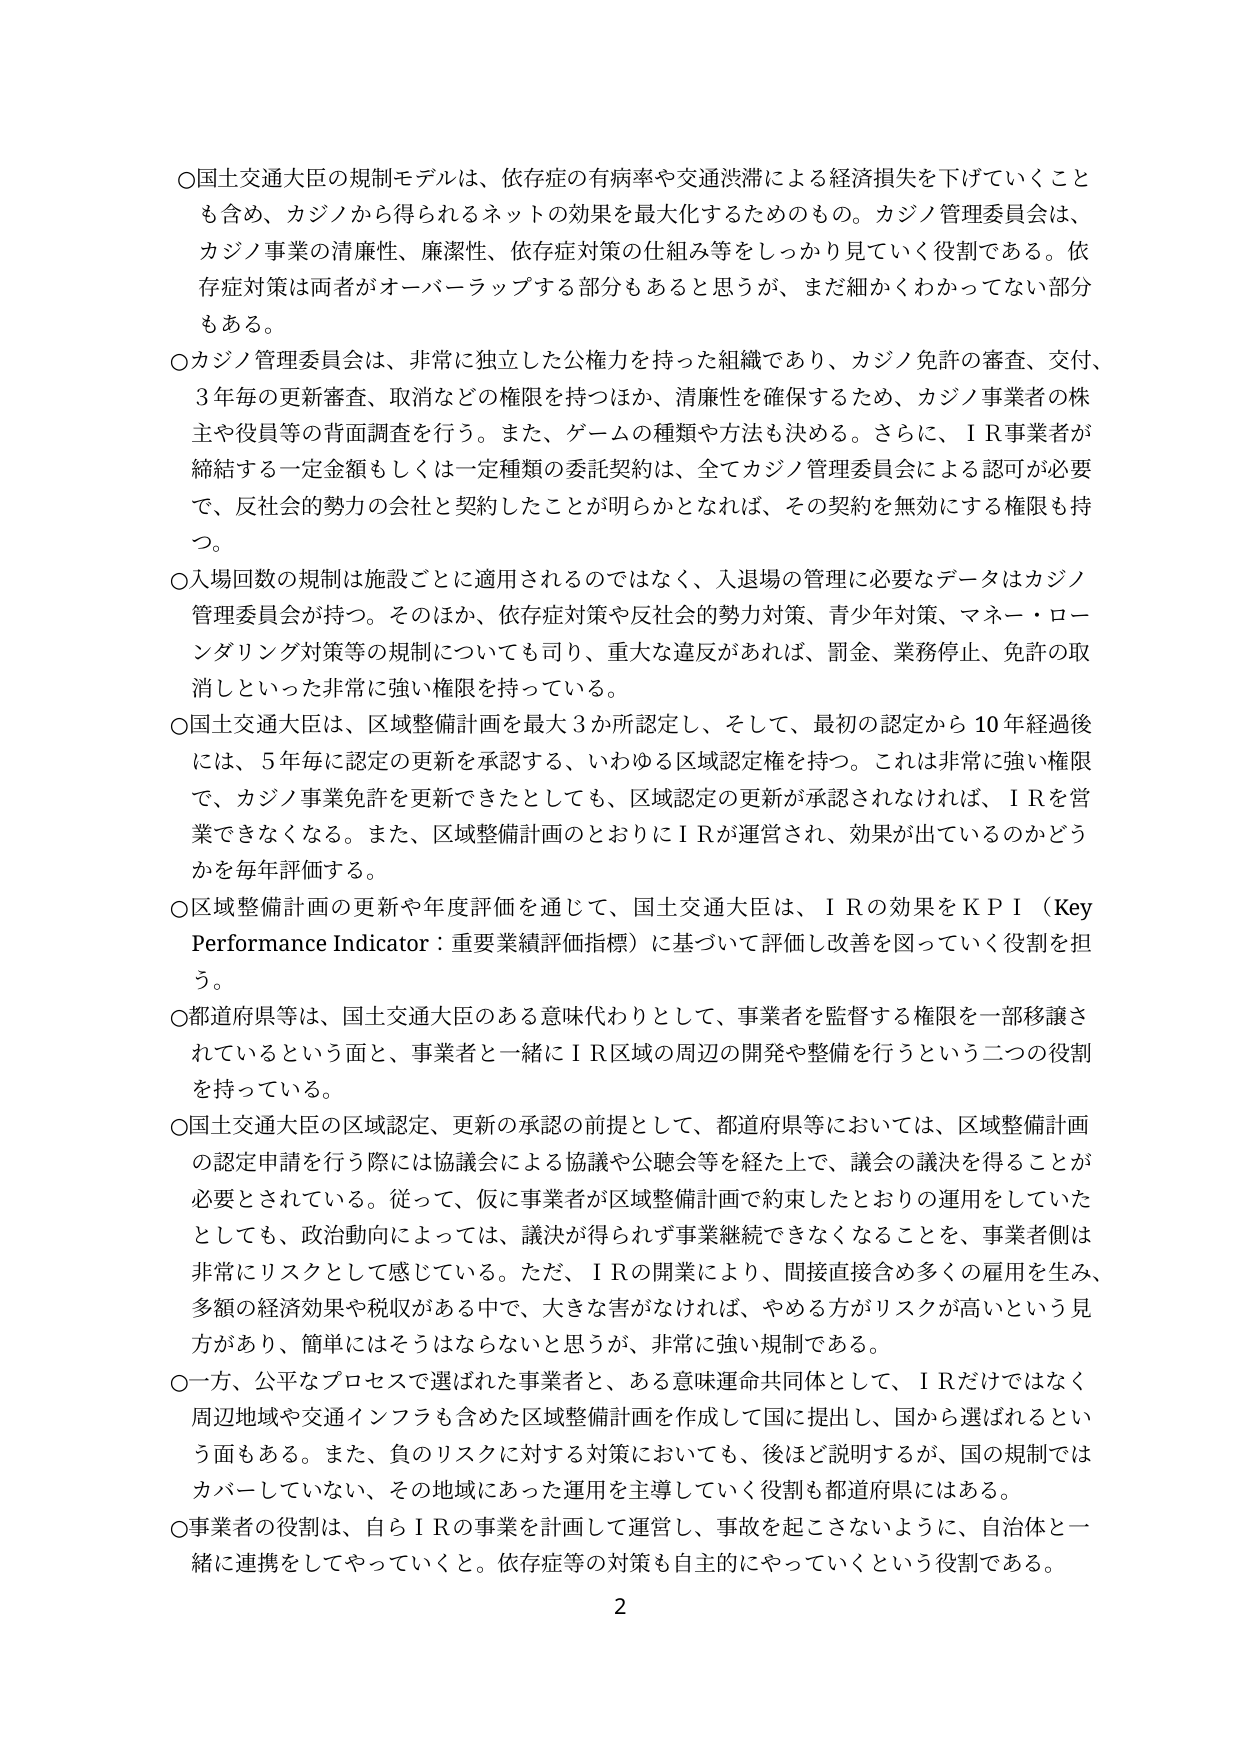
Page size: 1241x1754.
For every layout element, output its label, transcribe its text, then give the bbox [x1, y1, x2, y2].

text ○事業者の役割は、自らＩＲの事業を計画して運営し、事故を起こさないように、自治体と一緒に連携をしてやっていくと。依存症等の対策も自主的にやっていくという役割である。 [169, 1507, 1092, 1580]
text ○入場回数の規制は施設ごとに適用されるのではなく、入退場の管理に必要なデータはカジノ管理委員会が持つ。そのほか、依存症対策や反社会的勢力対策、青少年対策、マネー・ローンダリング対策等の規制についても司り、重大な違反があれば、罰金、業務停止、免許の取消しといった非常に強い権限を持っている。 [169, 559, 1092, 705]
text ○カジノ管理委員会は、非常に独立した公権力を持った組織であり、カジノ免許の審査、交付、３年毎の更新審査、取消などの権限を持つほか、清廉性を確保するため、カジノ事業者の株主や役員等の背面調査を行う。また、ゲームの種類や方法も決める。さらに、ＩＲ事業者が締結する一定金額もしくは一定種類の委託契約は、全てカジノ管理委員会による認可が必要で、反社会的勢力の会社と契約したことが明らかとなれば、その契約を無効にする権限も持つ。 [169, 341, 1092, 559]
text ○国土交通大臣の区域認定、更新の承認の前提として、都道府県等においては、区域整備計画の認定申請を行う際には協議会による協議や公聴会等を経た上で、議会の議決を得ることが必要とされている。従って、仮に事業者が区域整備計画で約束したとおりの運用をしていたとしても、政治動向によっては、議決が得られず事業継続できなくなることを、事業者側は非常にリスクとして感じている。ただ、ＩＲの開業により、間接直接含め多くの雇用を生み、多額の経済効果や税収がある中で、大きな害がなければ、やめる方がリスクが高いという見方があり、簡単にはそうはならないと思うが、非常に強い規制である。 [169, 1106, 1092, 1362]
text ○一方、公平なプロセスで選ばれた事業者と、ある意味運命共同体として、ＩＲだけではなく周辺地域や交通インフラも含めた区域整備計画を作成して国に提出し、国から選ばれるという面もある。また、負のリスクに対する対策においても、後ほど説明するが、国の規制ではカバーしていない、その地域にあった運用を主導していく役割も都道府県にはある。 [169, 1362, 1092, 1507]
text ○国土交通大臣は、区域整備計画を最大３か所認定し、そして、最初の認定から10年経過後には、５年毎に認定の更新を承認する、いわゆる区域認定権を持つ。これは非常に強い権限で、カジノ事業免許を更新できたとしても、区域認定の更新が承認されなければ、ＩＲを営業できなくなる。また、区域整備計画のとおりにＩＲが運営され、効果が出ているのかどうかを毎年評価する。 [169, 705, 1092, 888]
text ○都道府県等は、国土交通大臣のある意味代わりとして、事業者を監督する権限を一部移譲されているという面と、事業者と一緒にＩＲ区域の周辺の開発や整備を行うという二つの役割を持っている。 [169, 997, 1092, 1106]
text ○国土交通大臣の規制モデルは、依存症の有病率や交通渋滞による経済損失を下げていくことも含め、カジノから得られるネットの効果を最大化するためのもの。カジノ管理委員会は、カジノ事業の清廉性、廉潔性、依存症対策の仕組み等をしっかり見ていく役割である。依存症対策は両者がオーバーラップする部分もあると思うが、まだ細かくわかってない部分もある。 [177, 158, 1092, 341]
text ○区域整備計画の更新や年度評価を通じて、国土交通大臣は、ＩＲの効果をＫＰＩ（Key Performance Indicator：重要業績評価指標）に基づいて評価し改善を図っていく役割を担う。 [169, 888, 1092, 997]
